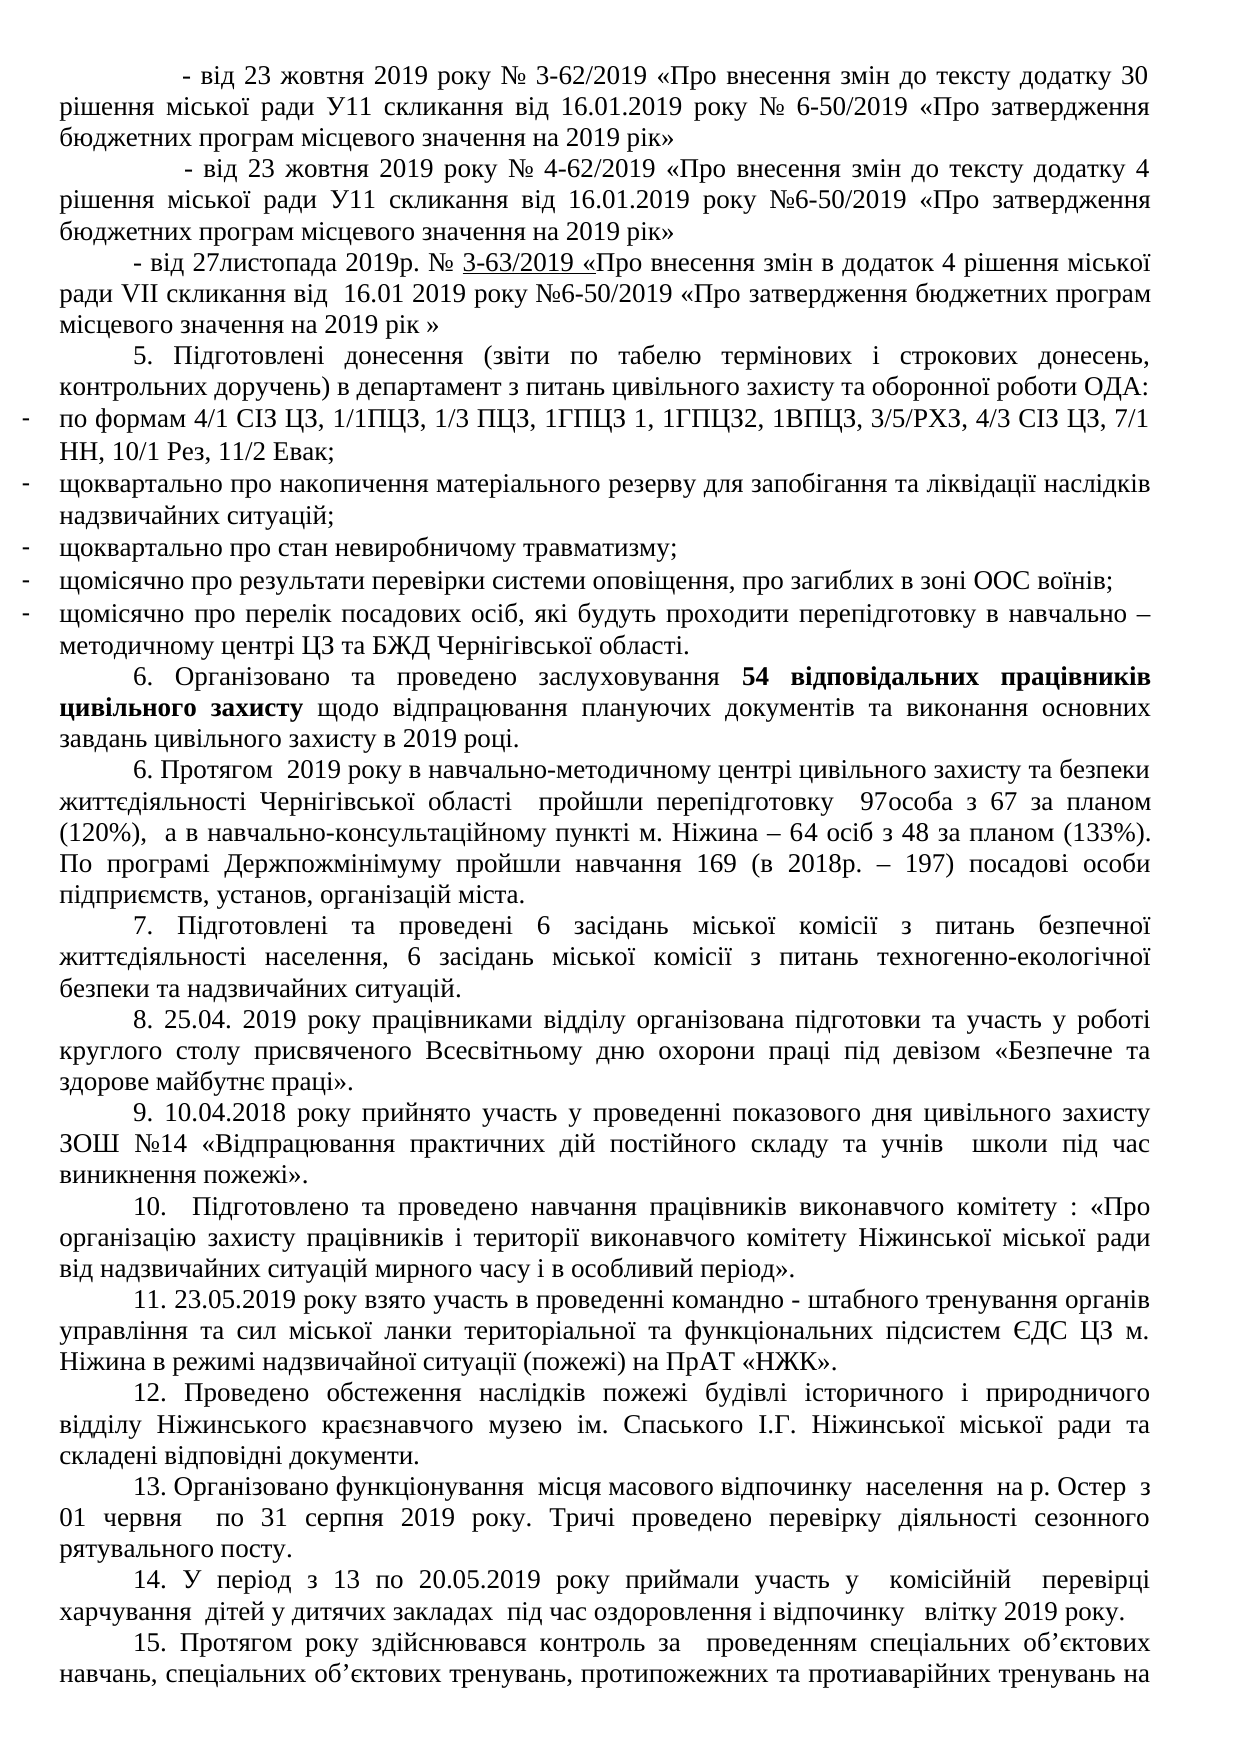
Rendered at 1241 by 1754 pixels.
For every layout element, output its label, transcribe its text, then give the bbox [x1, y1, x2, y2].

list щомісячно про перелік посадових осіб, які будуть проходити перепідготовку в навчально – методичному центрі ЦЗ та БЖД Чернігівської області. [22, 596, 1152, 660]
text 5. Підготовлені донесення (звіти по табелю термінових і строкових донесень, контрольних доручень) в департамент з питань цивільного захисту та оборонної роботи ОДА: [59, 339, 1152, 402]
list по формам 4/1 СІЗ ЦЗ, 1/1ПЦЗ, 1/3 ПЦЗ, 1ГПЦЗ 1, 1ГПЦЗ2, 1ВПЦЗ, 3/5/РХЗ, 4/3 СІЗ ЦЗ, 7/1 НН, 10/1 Рез, 11/2 Евак; [22, 402, 1152, 466]
text 6. Протягом 2019 року в навчально-методичному центрі цивільного захисту та безпеки життєдіяльності Чернігівської області пройшли перепідготовку 97особа з 67 за планом (120%), а в навчально-консультаційному пункті м. Ніжина – 64 осіб з 48 за планом (133%). По програмі Держпожмінімуму пройшли навчання 169 (в 2018р. – 197) посадові особи підприємств, установ, організацій міста. [59, 754, 1152, 909]
text 8. 25.04. 2019 року працівниками відділу організована підготовки та участь у роботі круглого столу присвяченого Всесвітньому дню охорони праці під девізом «Безпечне та здорове майбутнє праці». [59, 1003, 1152, 1096]
list щоквартально про накопичення матеріального резерву для запобігання та ліквідації наслідків надзвичайних ситуацій; [22, 466, 1152, 530]
text 11. 23.05.2019 року взято участь в проведенні командно - штабного тренування органів управління та сил міської ланки територіальної та функціональних підсистем ЄДС ЦЗ м. Ніжина в режимі надзвичайної ситуації (пожежі) на ПрАТ «НЖК». [59, 1283, 1152, 1377]
text - від 23 жовтня 2019 року № 3-62/2019 «Про внесення змін до тексту додатку 30 рішення міської ради У11 скликання від 16.01.2019 року № 6-50/2019 «Про затвердження бюджетних програм місцевого значення на 2019 рік» [59, 59, 1152, 152]
text - від 27листопада 2019р. № 3-63/2019 «Про внесення змін в додаток 4 рішення міської ради VІІ скликання від 16.01 2019 року №6-50/2019 «Про затвердження бюджетних програм місцевого значення на 2019 рік » [59, 246, 1152, 339]
text 7. Підготовлені та проведені 6 засідань міської комісії з питань безпечної життєдіяльності населення, 6 засідань міської комісії з питань техногенно-екологічної безпеки та надзвичайних ситуацій. [59, 909, 1152, 1003]
text 13. Організовано функціонування місця масового відпочинку населення на р. Остер з 01 червня по 31 серпня 2019 року. Тричі проведено перевірку діяльності сезонного рятувального посту. [59, 1470, 1152, 1563]
text 14. У період з 13 по 20.05.2019 року приймали участь у комісійній перевірці харчування дітей у дитячих закладах під час оздоровлення і відпочинку влітку 2019 року. [59, 1563, 1152, 1626]
text 6. Організовано та проведено заслуховування 54 відповідальних працівників цивільного захисту щодо відпрацювання плануючих документів та виконання основних завдань цивільного захисту в 2019 році. [59, 660, 1152, 754]
text 12. Проведено обстеження наслідків пожежі будівлі історичного і природничого відділу Ніжинського краєзнавчого музею ім. Спаського І.Г. Ніжинської міської ради та складені відповідні документи. [59, 1377, 1152, 1470]
list щомісячно про результати перевірки системи оповіщення, про загиблих в зоні ООС воїнів; [22, 563, 1152, 596]
text - від 23 жовтня 2019 року № 4-62/2019 «Про внесення змін до тексту додатку 4 рішення міської ради У11 скликання від 16.01.2019 року №6-50/2019 «Про затвердження бюджетних програм місцевого значення на 2019 рік» [59, 152, 1152, 246]
list щоквартально про стан невиробничому травматизму; [22, 530, 1152, 563]
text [59, 1626, 1152, 1688]
text 10. Підготовлено та проведено навчання працівників виконавчого комітету : «Про організацію захисту працівників і території виконавчого комітету Ніжинської міської ради від надзвичайних ситуацій мирного часу і в особливий період». [59, 1190, 1152, 1283]
text 9. 10.04.2018 року прийнято участь у проведенні показового дня цивільного захисту ЗОШ №14 «Відпрацювання практичних дій постійного складу та учнів школи під час виникнення пожежі». [59, 1096, 1152, 1190]
